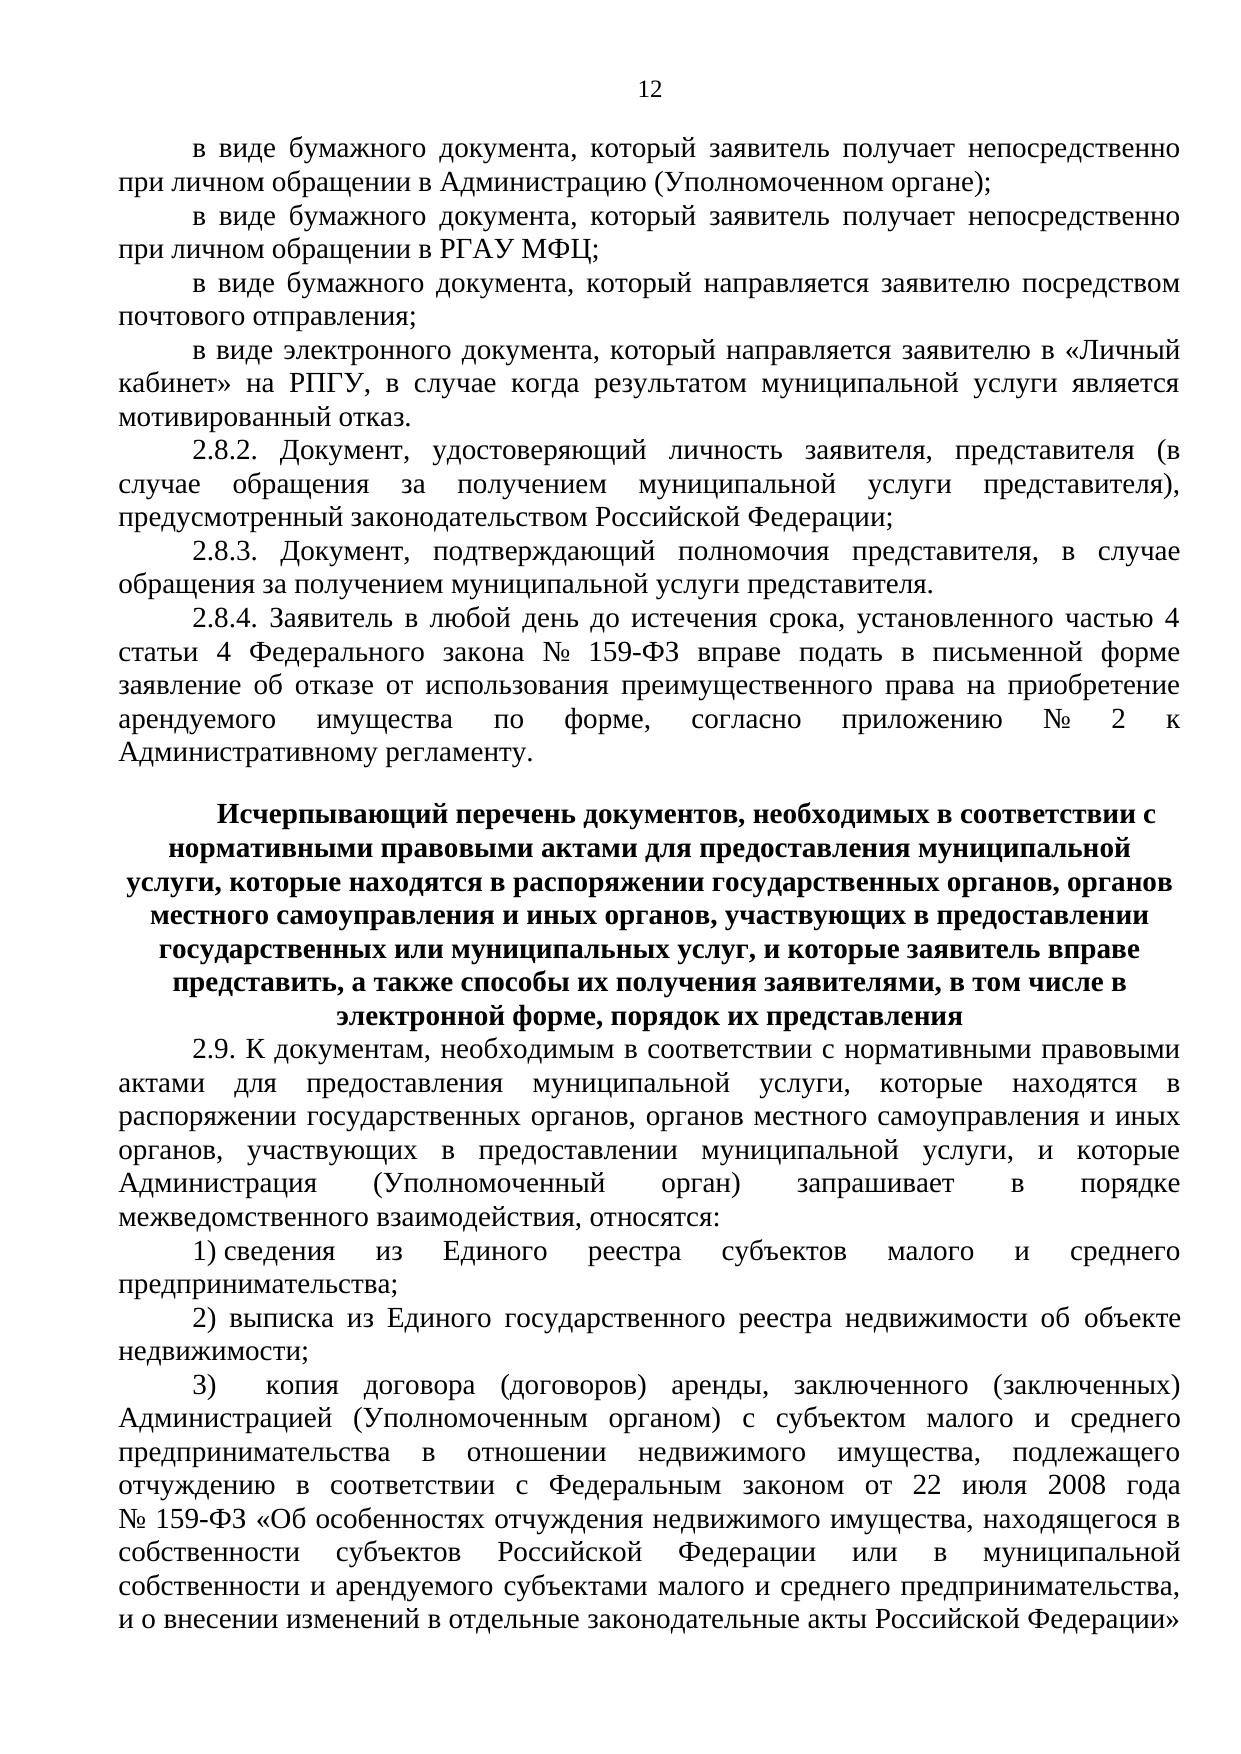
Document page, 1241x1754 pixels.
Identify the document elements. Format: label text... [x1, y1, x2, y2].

text в виде бумажного документа, который заявитель получает непосредственно при личном обращении в РГАУ МФЦ; [118, 198, 1181, 265]
text в виде электронного документа, который направляется заявителю в «Личный кабинет» на РПГУ, в случае когда результатом муниципальной услуги является мотивированный отказ. [118, 332, 1181, 432]
text 2.9. К документам, необходимым в соответствии с нормативными правовыми актами для предоставления муниципальной услуги, которые находятся в распоряжении государственных органов, органов местного самоуправления и иных органов, участвующих в предоставлении муниципальной услуги, и которые Администрация (Уполномоченный орган) запрашивает в порядке межведомственного взаимодействия, относятся: [118, 1031, 1181, 1233]
text 2.8.2. Документ, удостоверяющий личность заявителя, представителя (в случае обращения за получением муниципальной услуги представителя), предусмотренный законодательством Российской Федерации; [118, 432, 1181, 533]
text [118, 1367, 1181, 1635]
text 2.8.4. Заявитель в любой день до истечения срока, установленного частью 4 статьи 4 Федерального закона № 159-ФЗ вправе подать в письменной форме заявление об отказе от использования преимущественного права на приобретение арендуемого имущества по форме, согласно приложению № 2 к Административному регламенту. [118, 600, 1181, 768]
text 2) выписка из Единого государственного реестра недвижимости об объекте недвижимости; [118, 1300, 1181, 1367]
text 2.8.3. Документ, подтверждающий полномочия представителя, в случае обращения за получением муниципальной услуги представителя. [118, 533, 1181, 600]
text в виде бумажного документа, который направляется заявителю посредством почтового отправления; [118, 265, 1181, 332]
text Исчерпывающий перечень документов, необходимых в соответствии с нормативными правовыми актами для предоставления муниципальной услуги, которые находятся в распоряжении государственных органов, органов местного самоуправления и иных органов, участвующих в предоставлении государственных или муниципальных услуг, и которые заявитель вправе представить, а также способы их получения заявителями, в том числе в электронной форме, порядок их представления [118, 797, 1181, 1031]
text 1) сведения из Единого реестра субъектов малого и среднего предпринимательства; [118, 1233, 1181, 1300]
text в виде бумажного документа, который заявитель получает непосредственно при личном обращении в Администрацию (Уполномоченном органе); [118, 131, 1181, 198]
